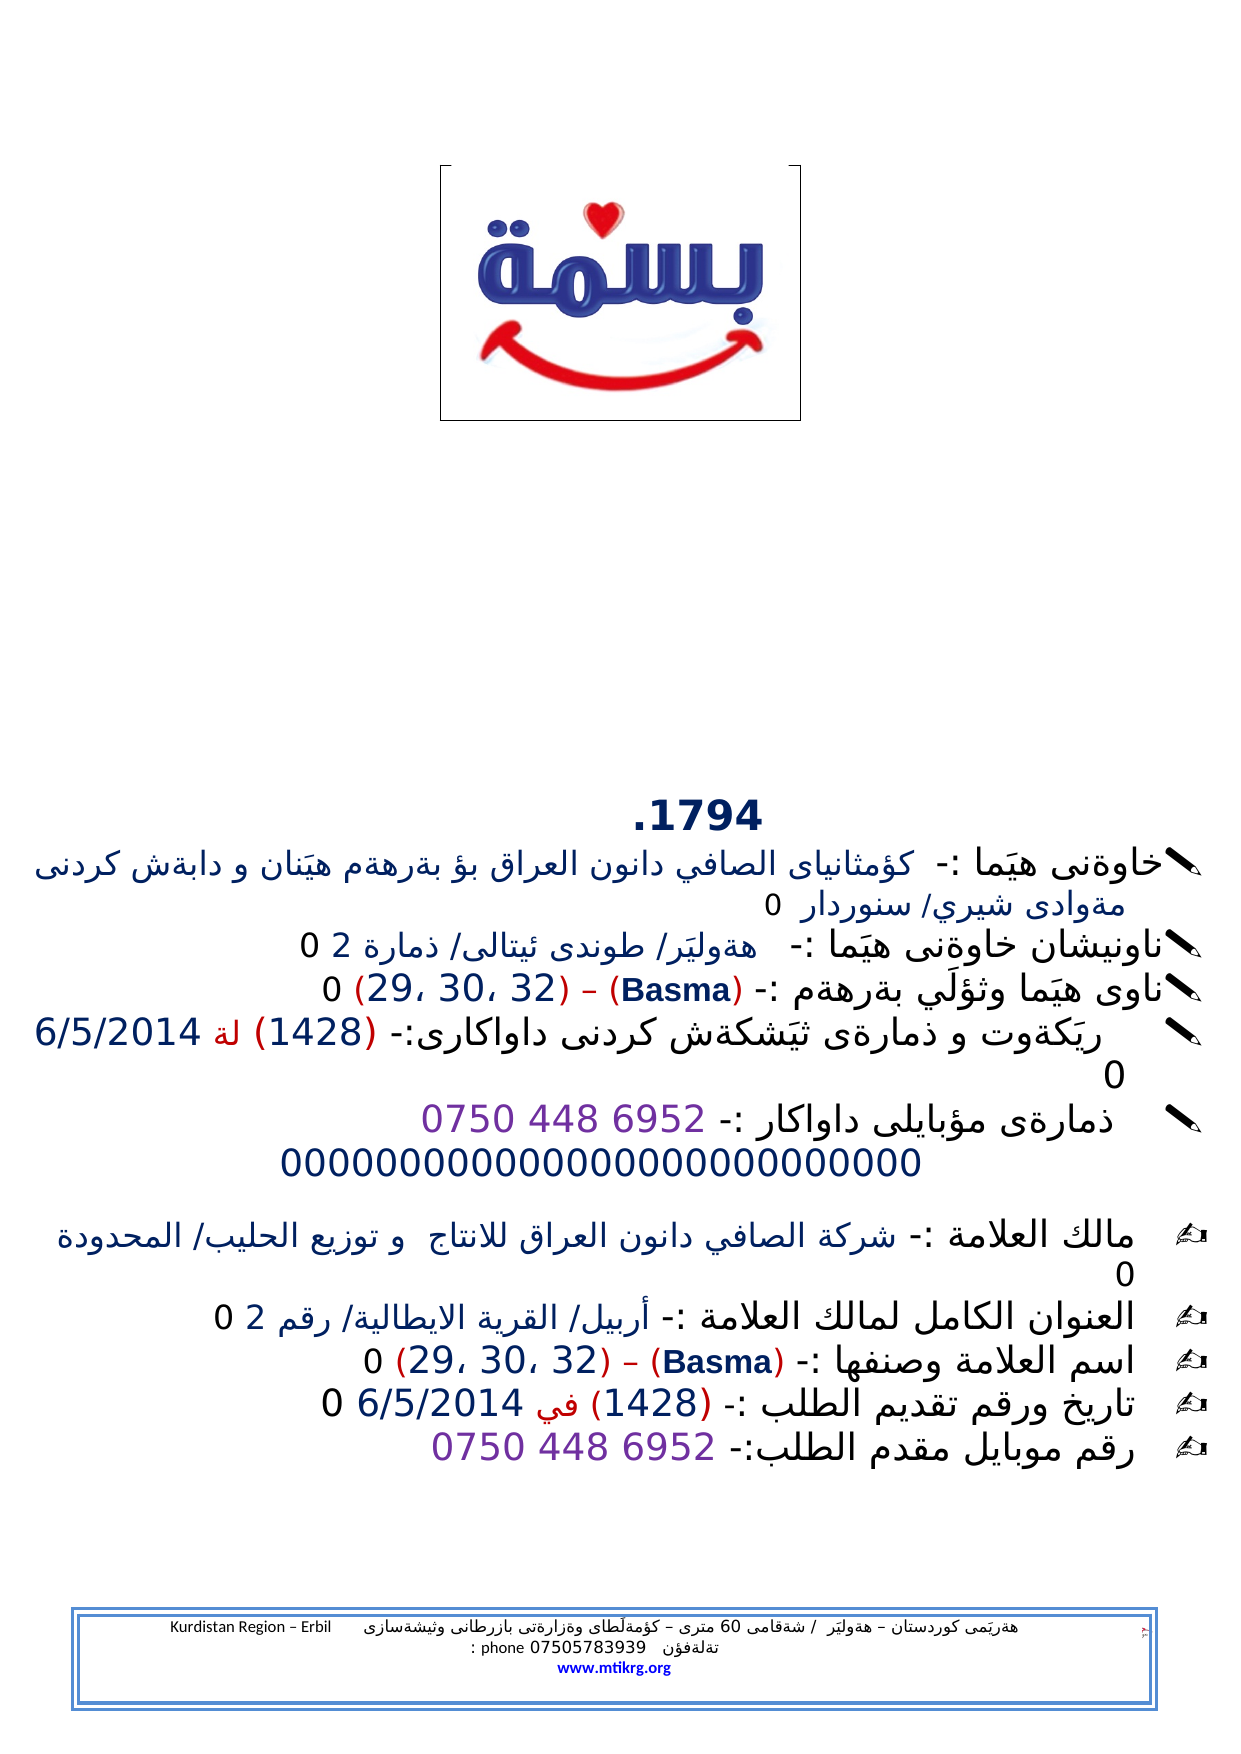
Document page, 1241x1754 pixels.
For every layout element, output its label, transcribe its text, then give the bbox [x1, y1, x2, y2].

list رقم موبايل مقدم الطلب:- 6952 448 0750 [29, 1426, 1173, 1469]
table_header [789, 166, 800, 419]
list مالك العلامة :- شركة الصافي دانون العراق للانتاج و توزيع الحليب/ المحدودة 0 [29, 1212, 1173, 1295]
list ذمارةى مؤبايلى داواكار :- 6952 448 0750 [29, 1098, 1164, 1141]
text 000000000000000000000000000 [29, 1141, 1173, 1185]
list ناوى هيَما وثؤلَي بةرهةم :- (Basma) – (29، 30، 32) 0 [29, 967, 1164, 1010]
list العنوان الكامل لمالك العلامة :- أربيل/ القرية الايطالية/ رقم 2 0 [29, 1295, 1173, 1338]
list اسم العلامة وصنفها :- (Basma) – (29، 30، 32) 0 [29, 1338, 1173, 1382]
picture [1142, 1619, 1149, 1641]
picture [451, 165, 789, 420]
list تاريخ ورقم تقديم الطلب :- (1428) في 6/5/2014 0 [29, 1382, 1173, 1426]
list ناونيشان خاوةنى هيَما :- هةوليَر/ طوندى ئيتالى/ ذمارة 2 0 [29, 923, 1164, 967]
list خاوةنى هيَما :- كؤمثانياى الصافي دانون العراق بؤ بةرهةم هيَنان و دابةش كردنى مةوادى شيري/ سنوردار 0 [29, 841, 1164, 923]
table_header [441, 166, 451, 419]
list ريَكةوت و ذمارةى ثيَشكةش كردنى داواكارى:- (1428) لة 6/5/2014 0 [29, 1010, 1164, 1098]
